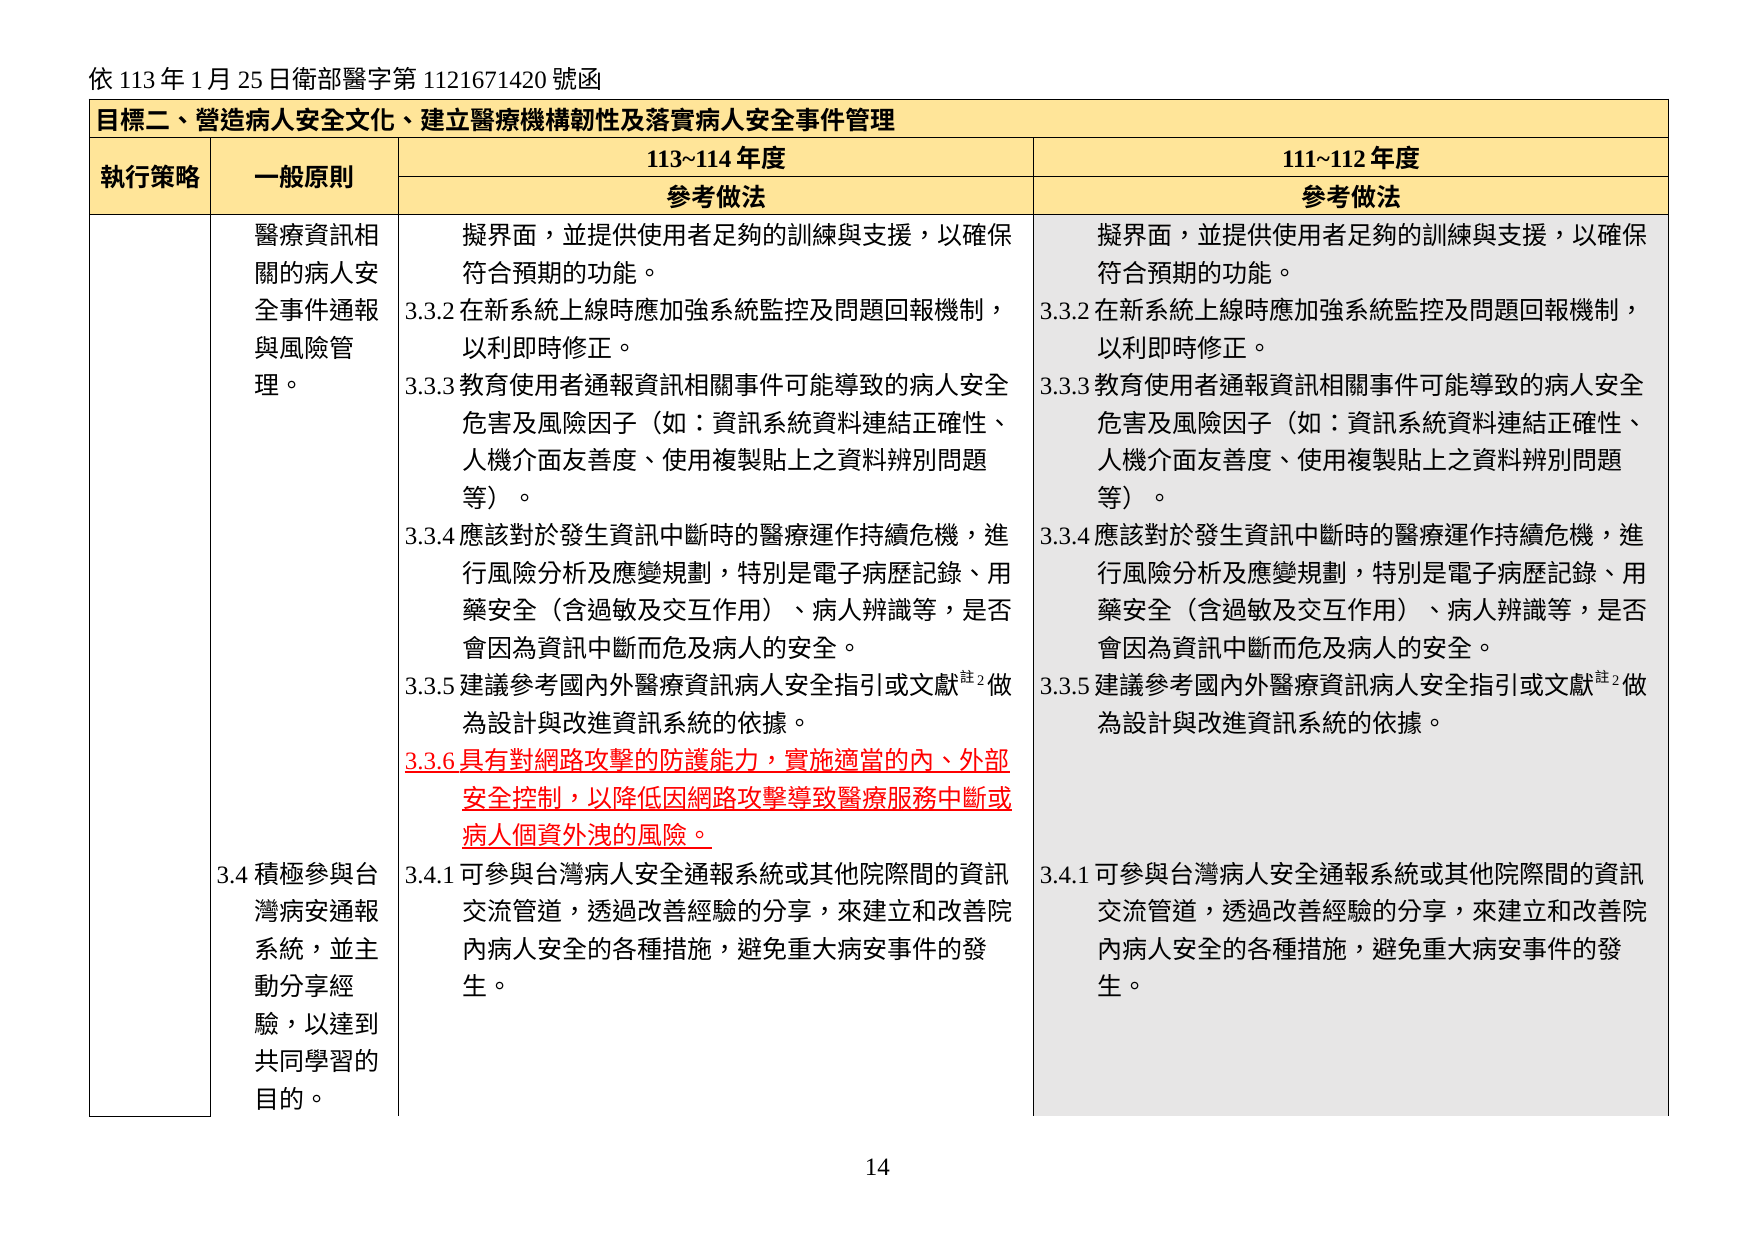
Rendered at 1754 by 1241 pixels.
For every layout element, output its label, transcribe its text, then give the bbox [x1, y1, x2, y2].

table_cell 111~112年度 [1034, 138, 1668, 176]
table_cell 醫院應建立醫療資訊相關的病人安全事件通報與風險管理。 [211, 215, 398, 853]
table_header 目標二、營造病人安全文化、建立醫療機構韌性及落實病人安全事件管理 [90, 100, 1668, 137]
table_cell 113~114年度 [399, 138, 1033, 176]
table_cell 積極參與台灣病安通報系統，並主動分享經驗，以達到共同學習的目的。 [211, 853, 398, 1116]
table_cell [399, 215, 1033, 853]
table_cell 3.4.1可參與台灣病人安全通報系統或其他院際間的資訊交流管道，透過改善經驗的分享，來建立和改善院內病人安全的各種措施，避免重大病安事件的發生。 [1034, 853, 1668, 1116]
table_cell 參考做法 [399, 177, 1033, 214]
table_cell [1034, 215, 1668, 853]
table_cell 執行策略 [90, 138, 210, 214]
table_cell 3.4.1可參與台灣病人安全通報系統或其他院際間的資訊交流管道，透過改善經驗的分享，來建立和改善院內病人安全的各種措施，避免重大病安事件的發生。 [399, 853, 1033, 1116]
table_cell 參考做法 [1034, 177, 1668, 214]
table_cell 一般原則 [211, 138, 398, 214]
